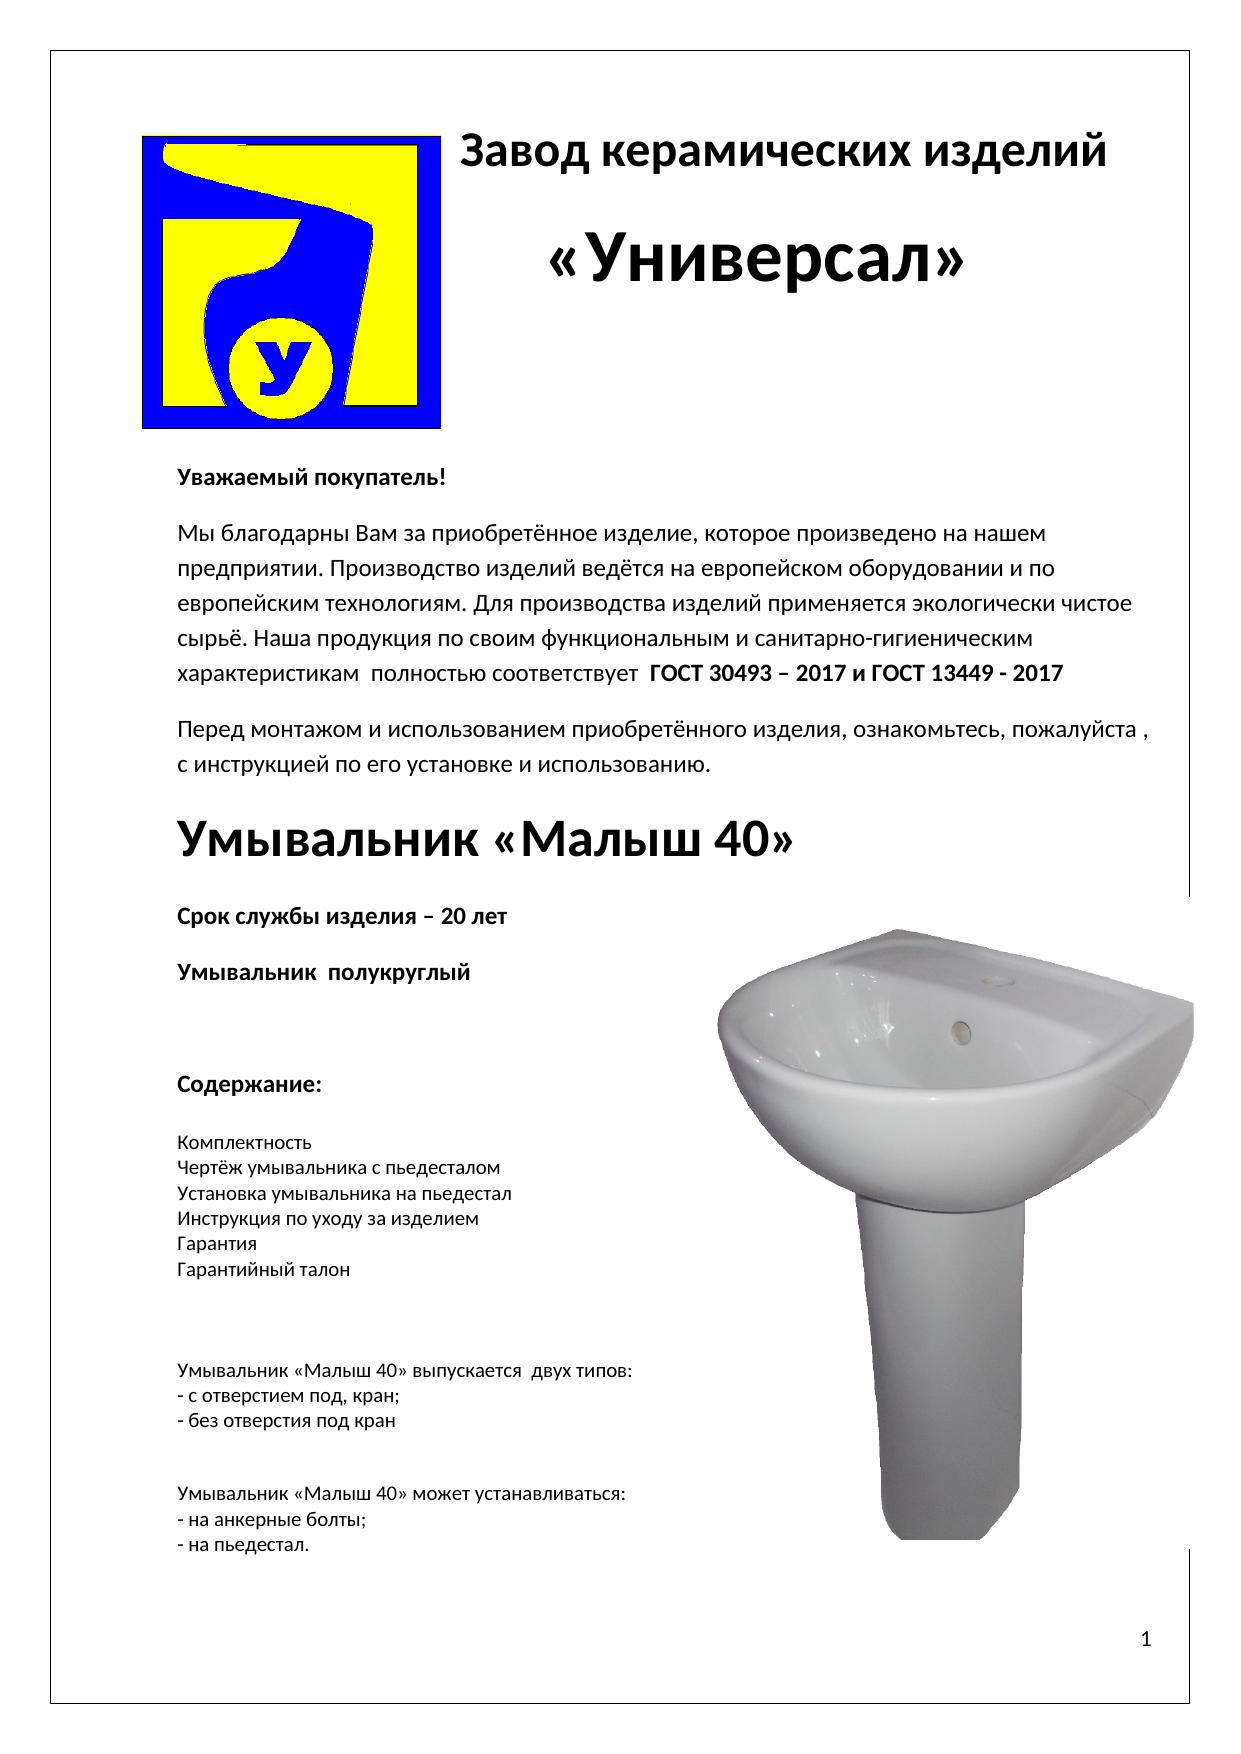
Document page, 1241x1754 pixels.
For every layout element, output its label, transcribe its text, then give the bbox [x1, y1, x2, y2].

text Умывальник «Малыш 40» [177, 803, 1152, 870]
picture [703, 906, 1194, 1540]
text - на пьедестал. [177, 1531, 1152, 1557]
text Завод керамических изделий [177, 118, 1152, 179]
text Гарантия [177, 1231, 687, 1256]
text Умывальник «Малыш 40» выпускается двух типов: [177, 1357, 687, 1382]
text Умывальник полукруглый [177, 956, 687, 987]
text Гарантийный талон [177, 1256, 687, 1281]
text - без отверстия под кран [177, 1408, 687, 1433]
text Комплектность [177, 1129, 687, 1154]
text - с отверстием под, кран; [177, 1382, 687, 1408]
text Умывальник «Малыш 40» может устанавливаться: [177, 1480, 687, 1506]
picture [141, 135, 442, 429]
text - на анкерные болты; [177, 1506, 687, 1531]
text Содержание: [177, 1068, 687, 1098]
text Установка умывальника на пьедестал [177, 1180, 687, 1205]
text Чертёж умывальника с пьедесталом [177, 1154, 687, 1180]
text Инструкция по уходу за изделием [177, 1205, 687, 1231]
text Мы благодарны Вам за приобретённое изделие, которое произведено на нашем предприятии. Производство изделий ведётся на европейском оборудовании и по европейским технологиям. Для производства изделий применяется экологически чистое сырьё. Наша продукция по своим функциональным и санитарно-гигиеническим характеристикам полностью соответствует ГОСТ 30493 – 2017 и ГОСТ 13449 - 2017 [177, 517, 1152, 687]
text Срок службы изделия – 20 лет [177, 900, 687, 931]
text «Универсал» [442, 209, 1152, 301]
text Уважаемый покупатель! [177, 461, 1152, 492]
text Перед монтажом и использованием приобретённого изделия, ознакомьтесь, пожалуйста , с инструкцией по его установке и использованию. [177, 713, 1152, 778]
